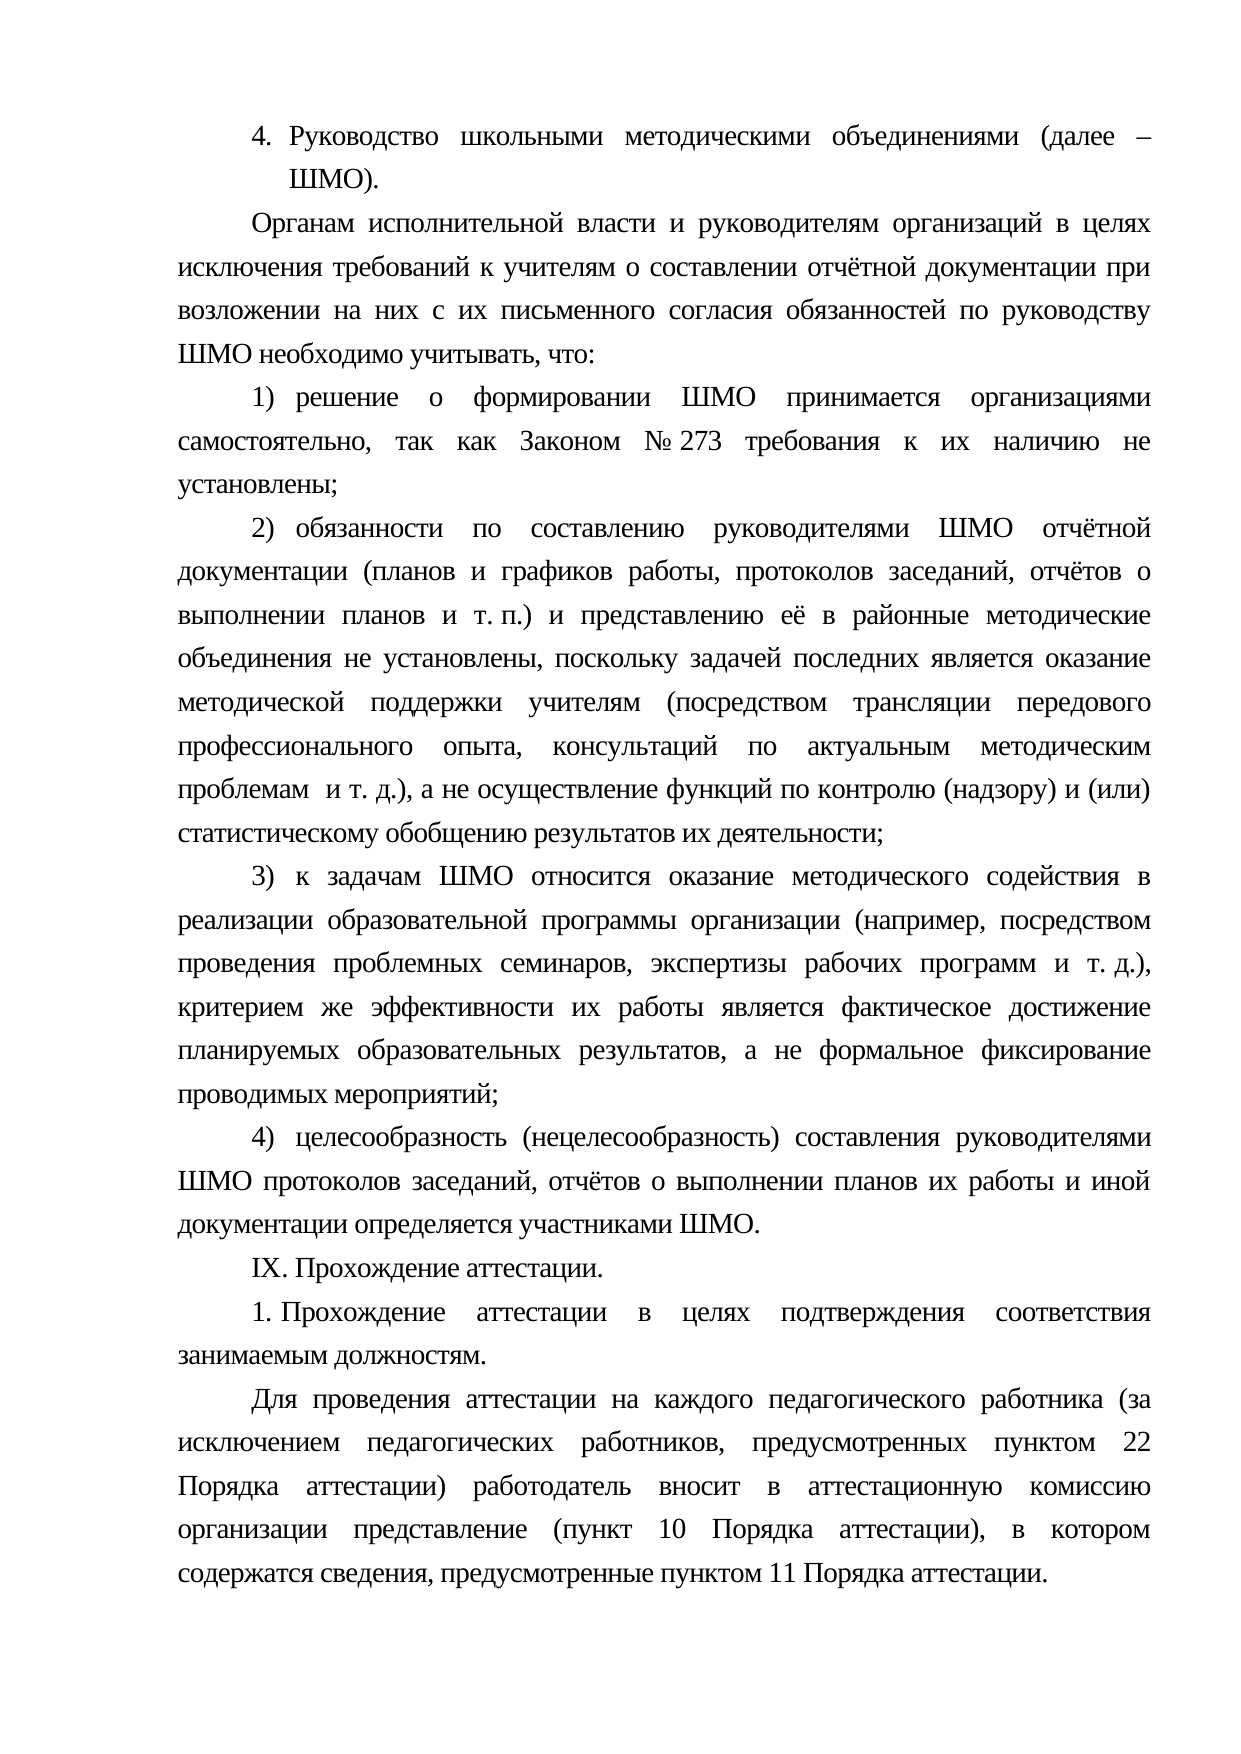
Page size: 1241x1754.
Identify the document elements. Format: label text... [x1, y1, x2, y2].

list целесообразность (нецелесообразность) составления руководителями ШМО протоколов заседаний, отчётов о выполнении планов их работы и иной документации определяется участниками ШМО. [177, 1119, 1152, 1240]
text Для проведения аттестации на каждого педагогического работника (за исключением педагогических работников, предусмотренных пунктом 22 Порядка аттестации) работодатель вносит в аттестационную комиссию организации представление (пункт 10 Порядка аттестации), в котором содержатся сведения, предусмотренные пунктом 11 Порядка аттестации. [177, 1381, 1152, 1588]
list Руководство школьными методическими объединениями (далее – ШМО). [251, 118, 1152, 195]
list решение о формировании ШМО принимается организациями самостоятельно, так как Законом № 273 требования к их наличию не установлены; [177, 379, 1152, 500]
text Органам исполнительной власти и руководителям организаций в целях исключения требований к учителям о составлении отчётной документации при возложении на них с их письменного согласия обязанностей по руководству ШМО необходимо учитывать, что: [177, 205, 1152, 369]
list к задачам ШМО относится оказание методического содействия в реализации образовательной программы организации (например, посредством проведения проблемных семинаров, экспертизы рабочих программ и т. д.), критерием же эффективности их работы является фактическое достижение планируемых образовательных результатов, а не формальное фиксирование проводимых мероприятий; [177, 858, 1152, 1109]
text IX. Прохождение аттестации. [177, 1250, 1152, 1284]
list Прохождение аттестации в целях подтверждения соответствия занимаемым должностям. [177, 1294, 1152, 1371]
list обязанности по составлению руководителями ШМО отчётной документации (планов и графиков работы, протоколов заседаний, отчётов о выполнении планов и т. п.) и представлению её в районные методические объединения не установлены, поскольку задачей последних является оказание методической поддержки учителям (посредством трансляции передового профессионального опыта, консультаций по актуальным методическим проблемам и т. д.), а не осуществление функций по контролю (надзору) и (или) статистическому обобщению результатов их деятельности; [177, 510, 1152, 848]
